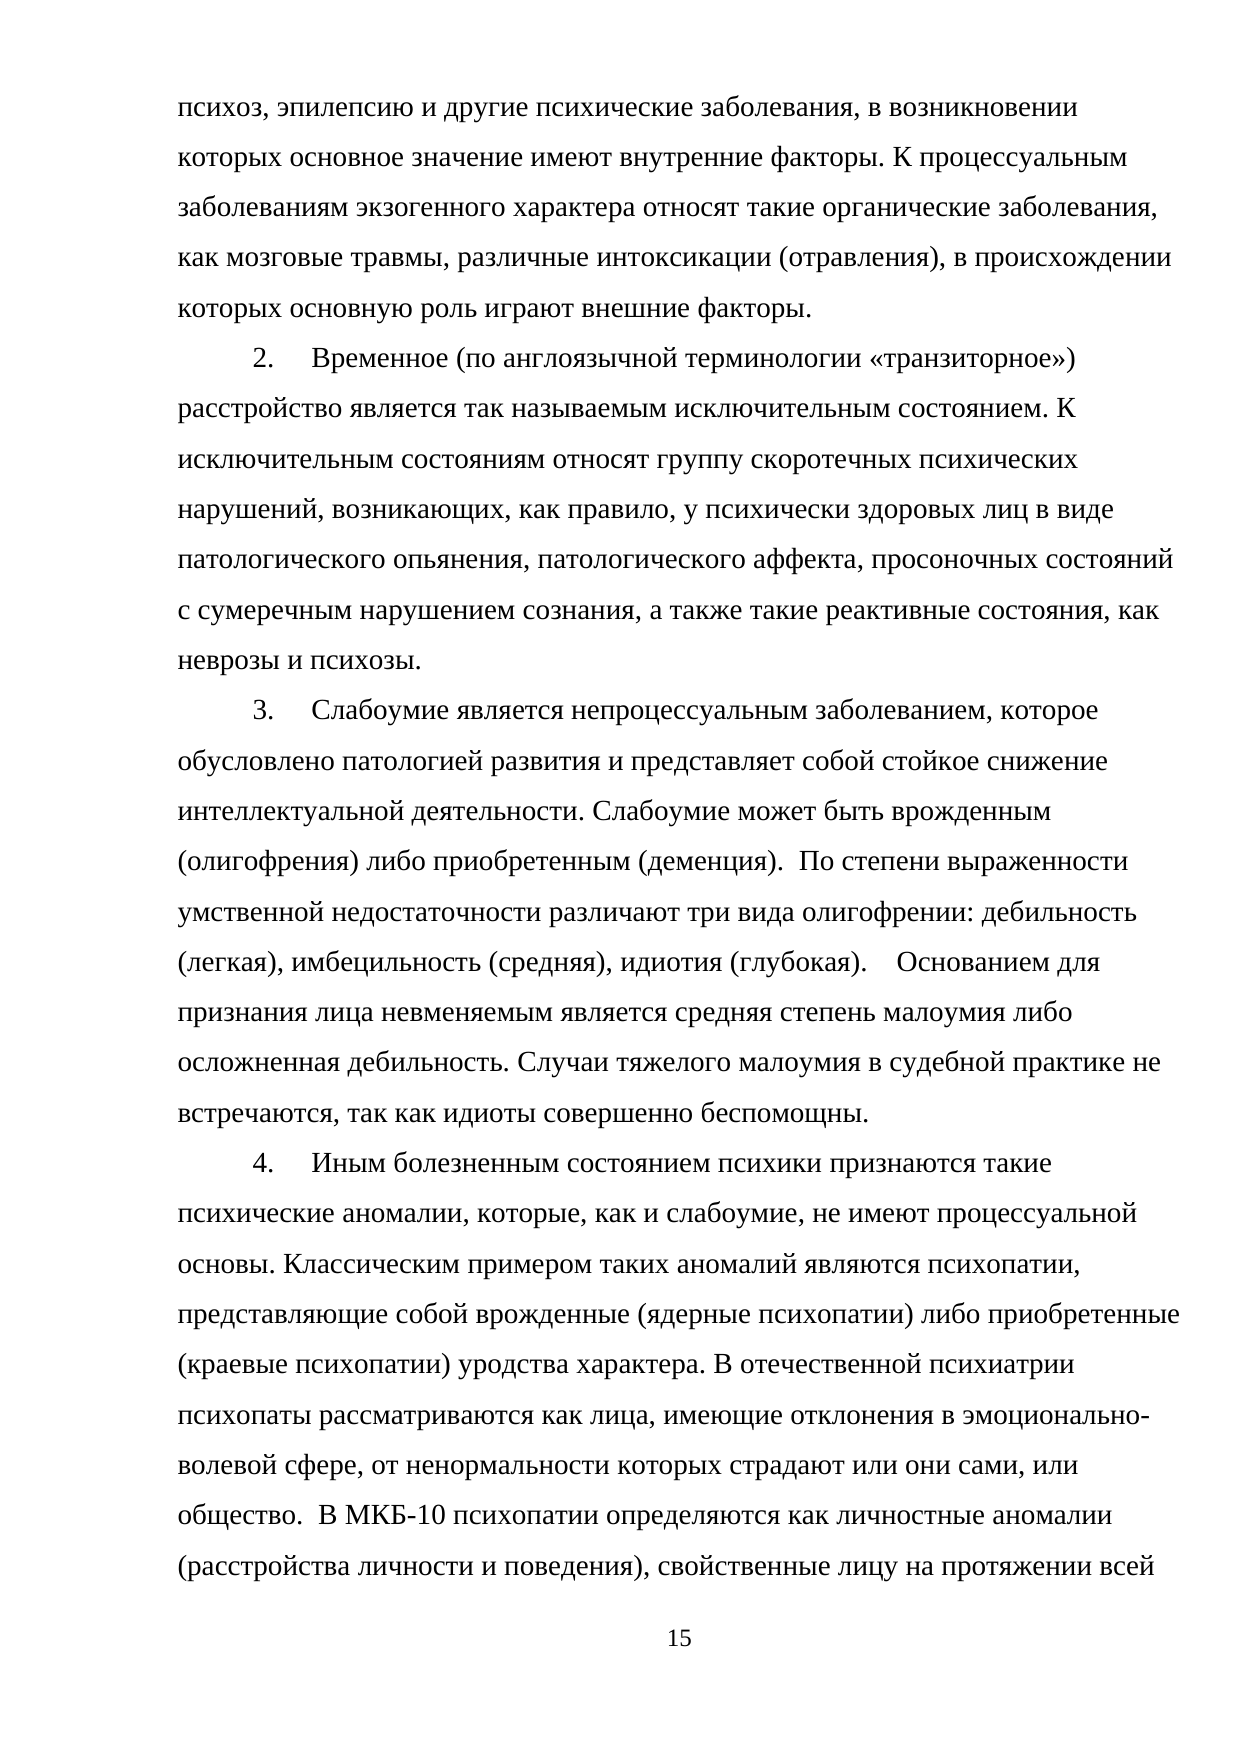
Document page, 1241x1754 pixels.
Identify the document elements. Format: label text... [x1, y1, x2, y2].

list Временное (по англоязычной терминологии «транзиторное») расстройство является так называемым исключительным состоянием. К исключительным состояниям относят группу скоротечных психических нарушений, возникающих, как правило, у психически здоровых лиц в виде патологического опьянения, патологического аффекта, просоночных состояний с сумеречным нарушением сознания, а также такие реактивные состояния, как неврозы и психозы. [177, 340, 1181, 676]
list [177, 89, 1181, 323]
list Слабоумие является непроцессуальным заболеванием, которое обусловлено патологией развития и представляет собой стойкое снижение интеллектуальной деятельности. Слабоумие может быть врожденным (олигофрения) либо приобретенным (деменция). По степени выраженности умственной недостаточности различают три вида олигофрении: дебильность (легкая), имбецильность (средняя), идиотия (глубокая). Основанием для признания лица невменяемым является средняя степень малоумия либо осложненная дебильность. Случаи тяжелого малоумия в судебной практике не встречаются, так как идиоты совершенно беспомощны. [177, 692, 1181, 1128]
